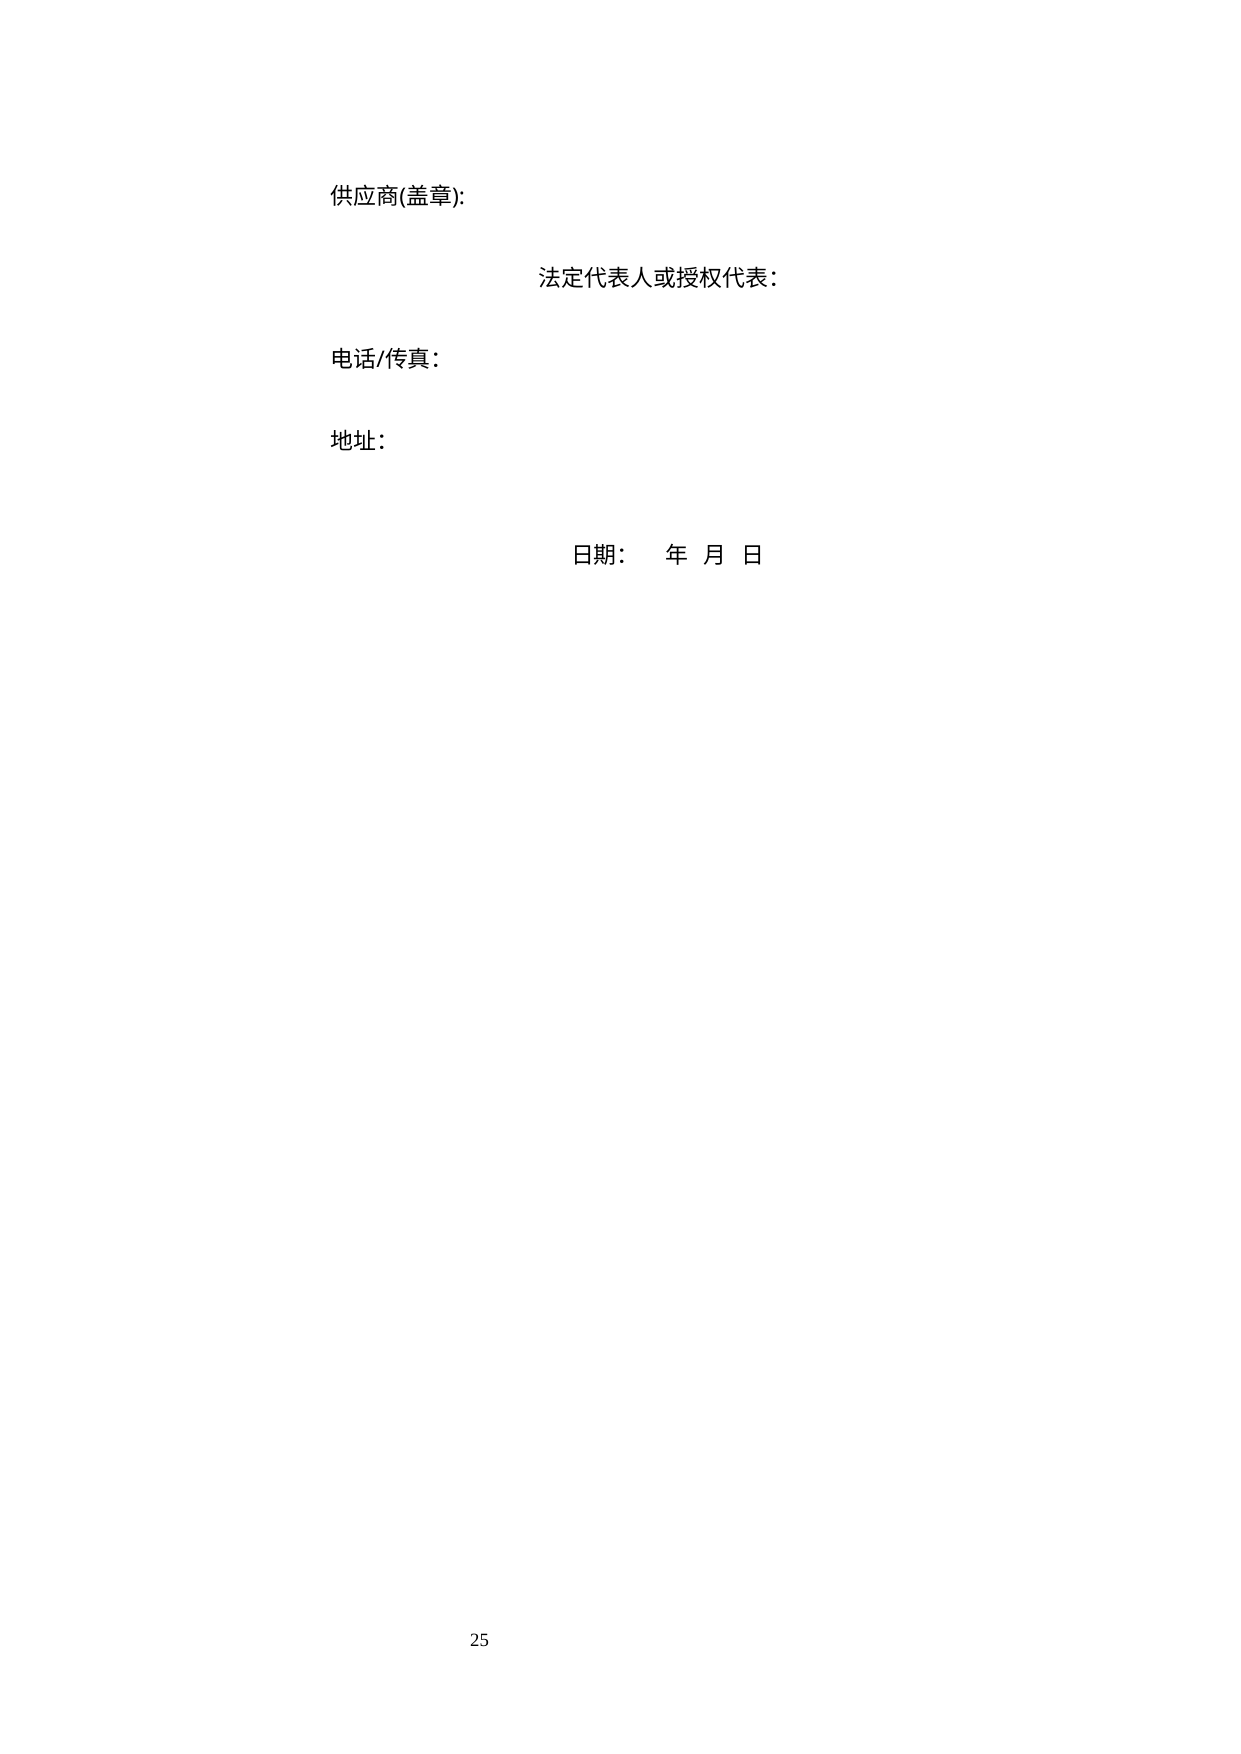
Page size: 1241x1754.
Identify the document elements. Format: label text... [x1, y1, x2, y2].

text 法定代表人或授权代表： [187, 244, 1053, 309]
text 地址： [187, 407, 1053, 472]
text 日期： 年 月 日 [187, 537, 1053, 570]
text 供应商(盖章): [187, 162, 1053, 227]
text 电话/传真： [187, 325, 1053, 390]
